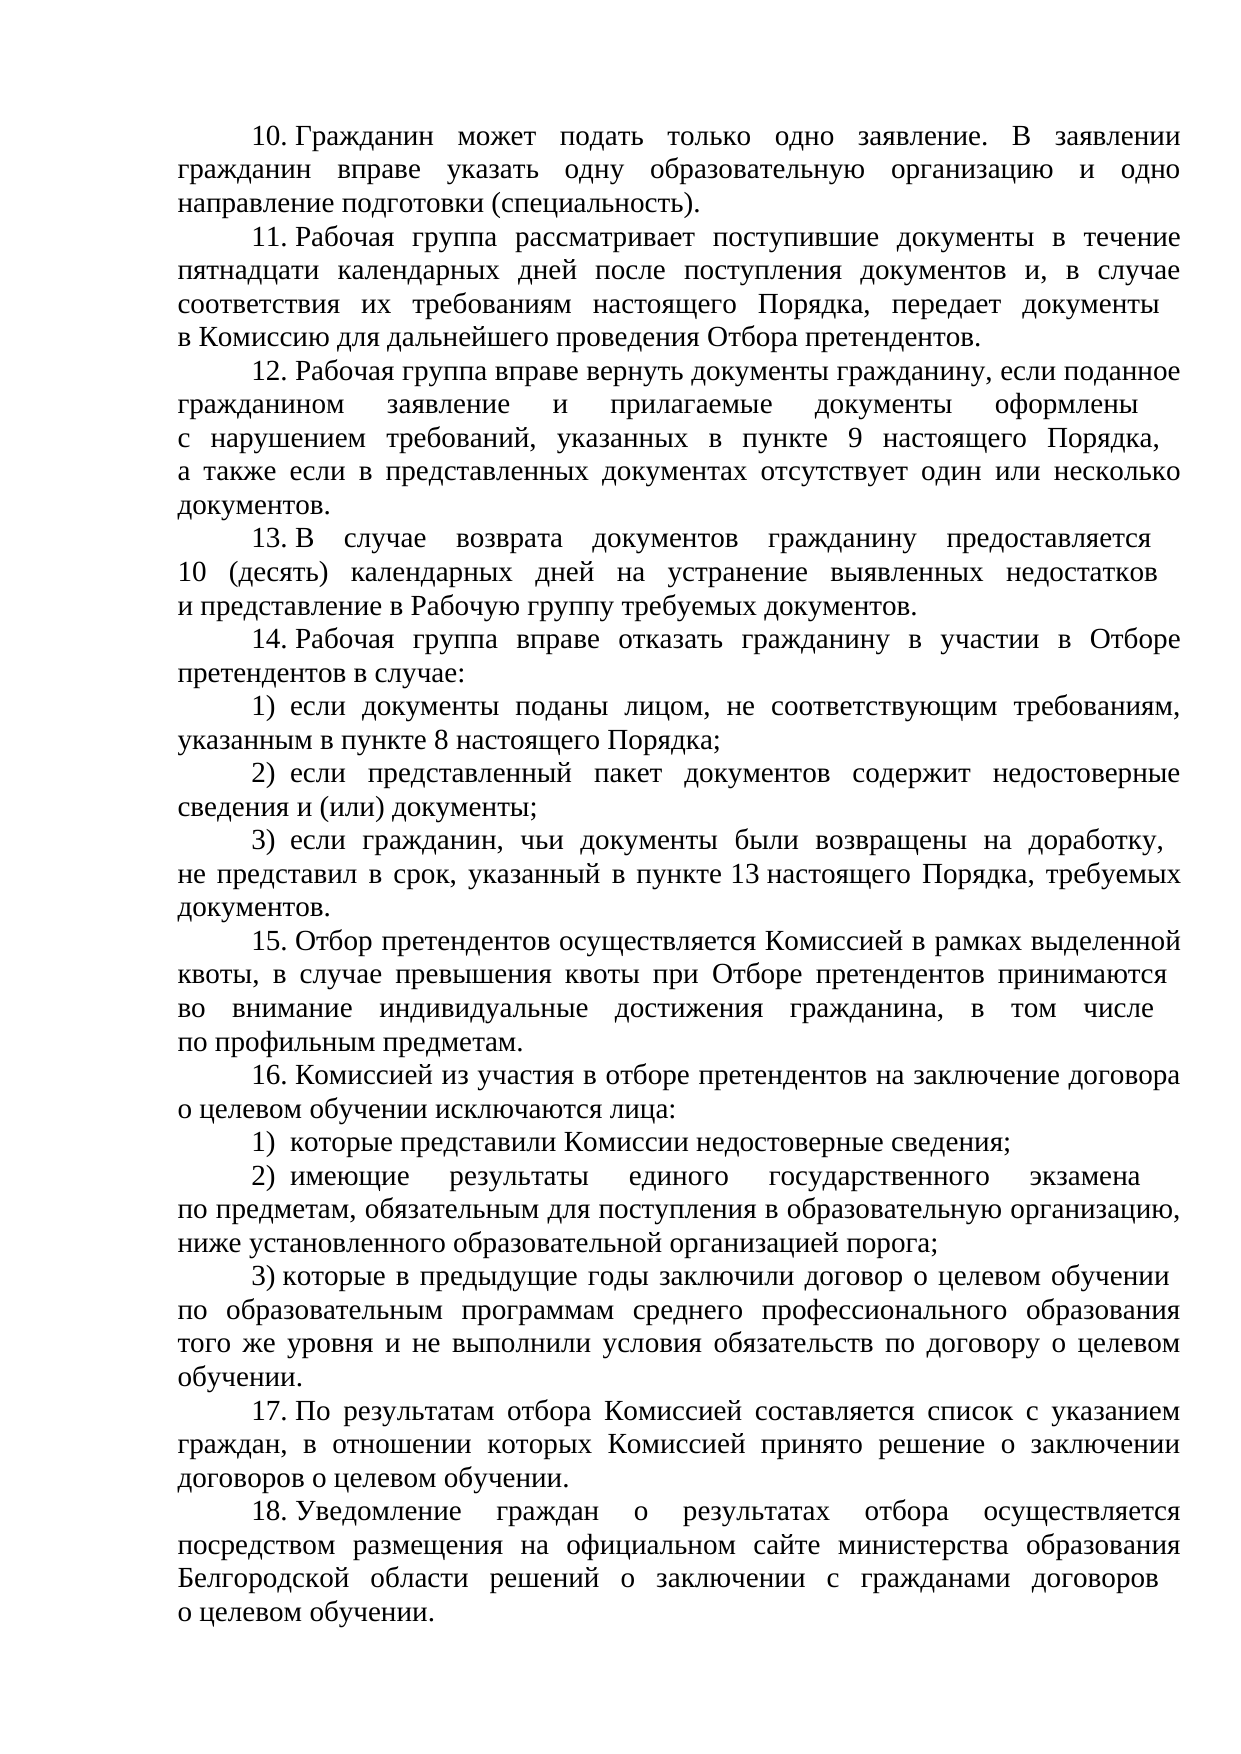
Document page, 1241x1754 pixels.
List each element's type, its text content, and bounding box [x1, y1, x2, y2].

title 13. В случае возврата документов гражданину предоставляется 10 (десять) календарных дней на устранение выявленных недостатков и представление в Рабочую группу требуемых документов. [177, 521, 1181, 621]
title 14. Рабочая группа вправе отказать гражданину в участии в Отборе претендентов в случае: [177, 621, 1181, 688]
title 11. Рабочая группа рассматривает поступившие документы в течение пятнадцати календарных дней после поступления документов и, в случае соответствия их требованиям настоящего Порядка, передает документы в Комиссию для дальнейшего проведения Отбора претендентов. [177, 219, 1181, 353]
title 17. По результатам отбора Комиссией составляется список с указанием граждан, в отношении которых Комиссией принято решение о заключении договоров о целевом обучении. [177, 1393, 1181, 1493]
title 1) которые представили Комиссии недостоверные сведения; [177, 1124, 1181, 1158]
title 18. Уведомление граждан о результатах отбора осуществляется посредством размещения на официальном сайте министерства образования Белгородской области решений о заключении с гражданами договоров о целевом обучении. [177, 1493, 1181, 1627]
title 12. Рабочая группа вправе вернуть документы гражданину, если поданное гражданином заявление и прилагаемые документы оформлены с нарушением требований, указанных в пункте 9 настоящего Порядка, а также если в представленных документах отсутствует один или несколько документов. [177, 353, 1181, 521]
title 16. Комиссией из участия в отборе претендентов на заключение договора о целевом обучении исключаются лица: [177, 1057, 1181, 1124]
title 1) если документы поданы лицом, не соответствующим требованиям, указанным в пункте 8 настоящего Порядка; [177, 688, 1181, 755]
title 2) имеющие результаты единого государственного экзамена по предметам, обязательным для поступления в образовательную организацию, ниже установленного образовательной организацией порога; [177, 1158, 1181, 1258]
title 3) если гражданин, чьи документы были возвращены на доработку, не представил в срок, указанный в пункте 13 настоящего Порядка, требуемых документов. [177, 822, 1181, 923]
title 3) которые в предыдущие годы заключили договор о целевом обучении по образовательным программам среднего профессионального образования того же уровня и не выполнили условия обязательств по договору о целевом обучении. [177, 1258, 1181, 1393]
title 2) если представленный пакет документов содержит недостоверные сведения и (или) документы; [177, 755, 1181, 822]
title 10. Гражданин может подать только одно заявление. В заявлении гражданин вправе указать одну образовательную организацию и одно направление подготовки (специальность). [177, 118, 1181, 219]
title 15. Отбор претендентов осуществляется Комиссией в рамках выделенной квоты, в случае превышения квоты при Отборе претендентов принимаются во внимание индивидуальные достижения гражданина, в том числе по профильным предметам. [177, 923, 1181, 1057]
